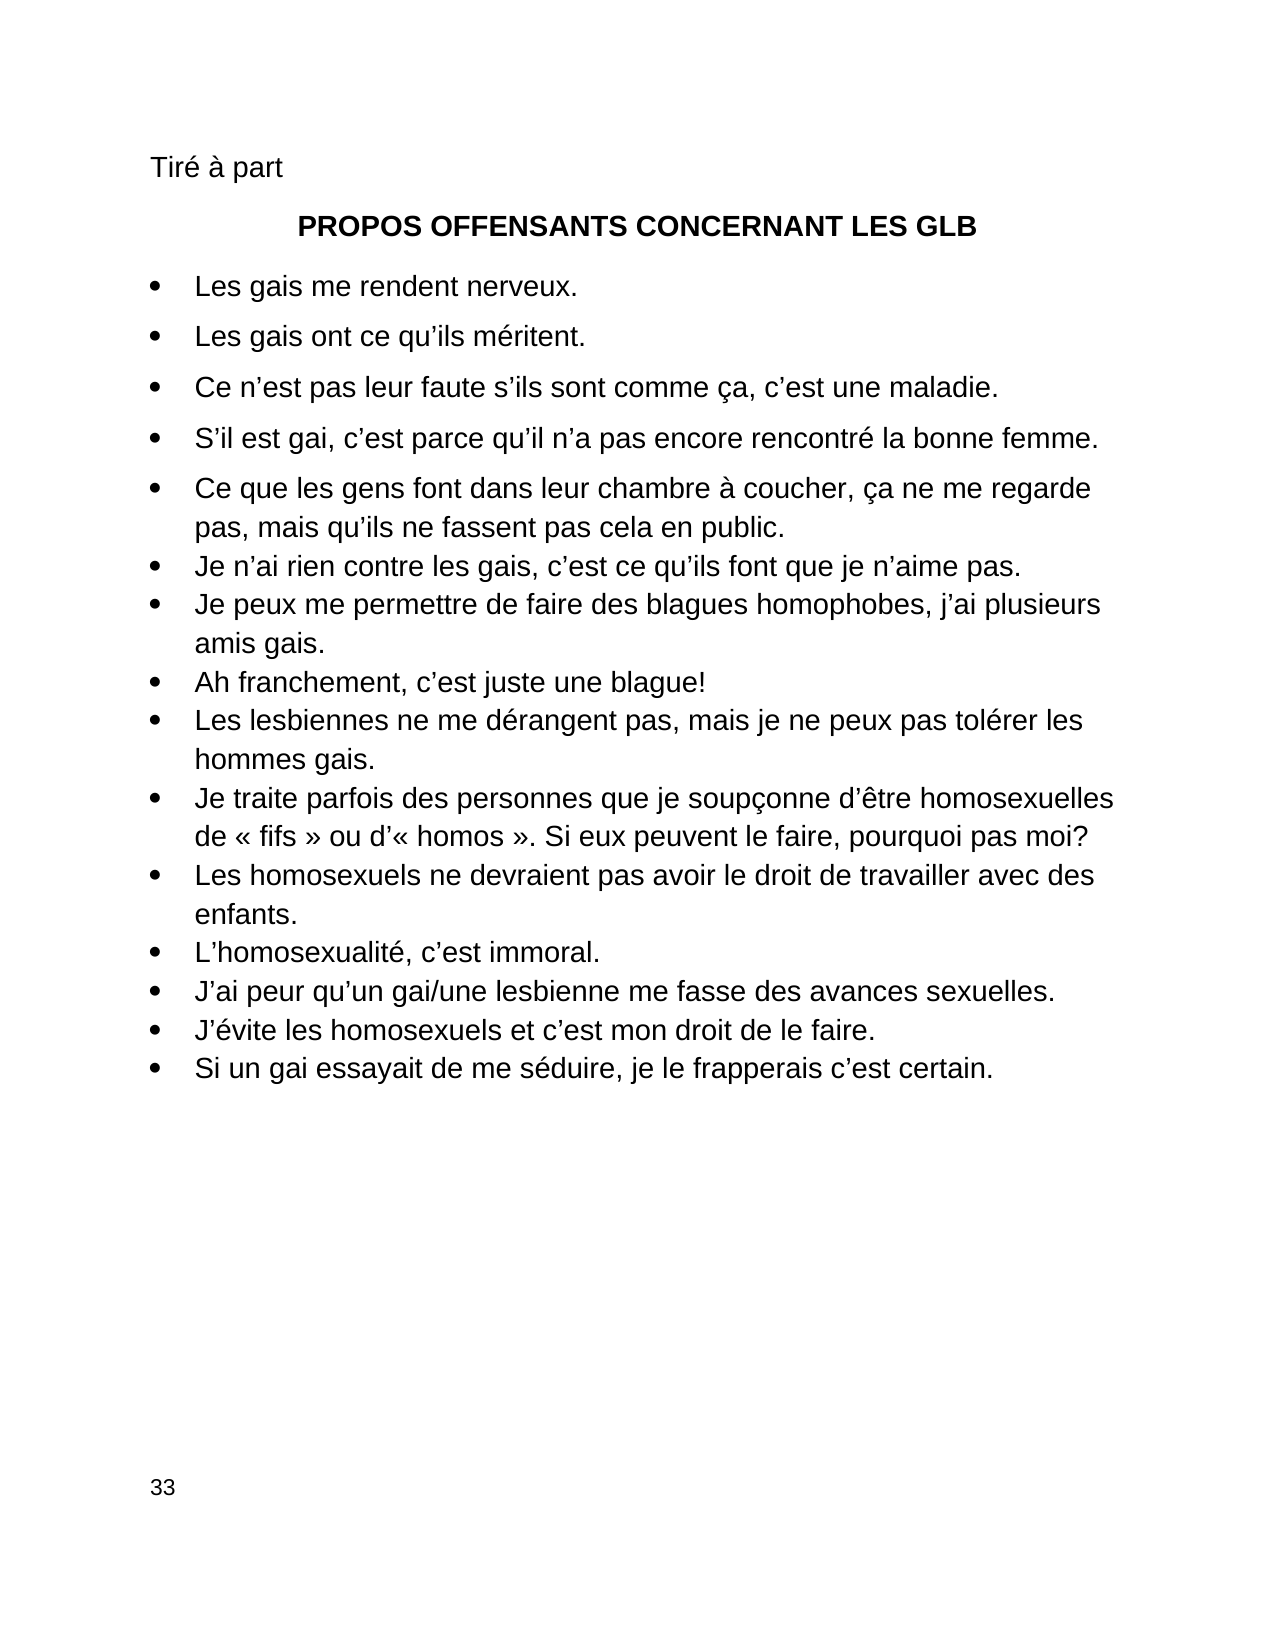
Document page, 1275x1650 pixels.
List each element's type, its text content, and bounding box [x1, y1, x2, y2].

list S’il est gai, c’est parce qu’il n’a pas encore rencontré la bonne femme. [150, 421, 1125, 454]
list Les gais me rendent nerveux. [150, 269, 1125, 302]
list Ah franchement, c’est juste une blague! [150, 664, 1125, 698]
list Ce n’est pas leur faute s’ils sont comme ça, c’est une maladie. [150, 370, 1125, 404]
list J’évite les homosexuels et c’est mon droit de le faire. [150, 1013, 1125, 1046]
list J’ai peur qu’un gai/une lesbienne me fasse des avances sexuelles. [150, 974, 1125, 1008]
list Si un gai essayait de me séduire, je le frapperais c’est certain. [150, 1051, 1125, 1085]
list Je traite parfois des personnes que je soupçonne d’être homosexuelles de « fifs » ou d’« homos ». Si eux peuvent le faire, pourquoi pas moi? [150, 781, 1125, 853]
list Les homosexuels ne devraient pas avoir le droit de travailler avec des enfants. [150, 858, 1125, 930]
text Tiré à part [150, 150, 1125, 183]
text PROPOS OFFENSANTS CONCERNANT LES GLB [150, 209, 1125, 243]
list Les lesbiennes ne me dérangent pas, mais je ne peux pas tolérer les hommes gais. [150, 703, 1125, 776]
list Ce que les gens font dans leur chambre à coucher, ça ne me regarde pas, mais qu’ils ne fassent pas cela en public. [150, 471, 1125, 543]
list Les gais ont ce qu’ils méritent. [150, 319, 1125, 353]
list L’homosexualité, c’est immoral. [150, 935, 1125, 969]
list Je n’ai rien contre les gais, c’est ce qu’ils font que je n’aime pas. [150, 548, 1125, 582]
list Je peux me permettre de faire des blagues homophobes, j’ai plusieurs amis gais. [150, 587, 1125, 659]
